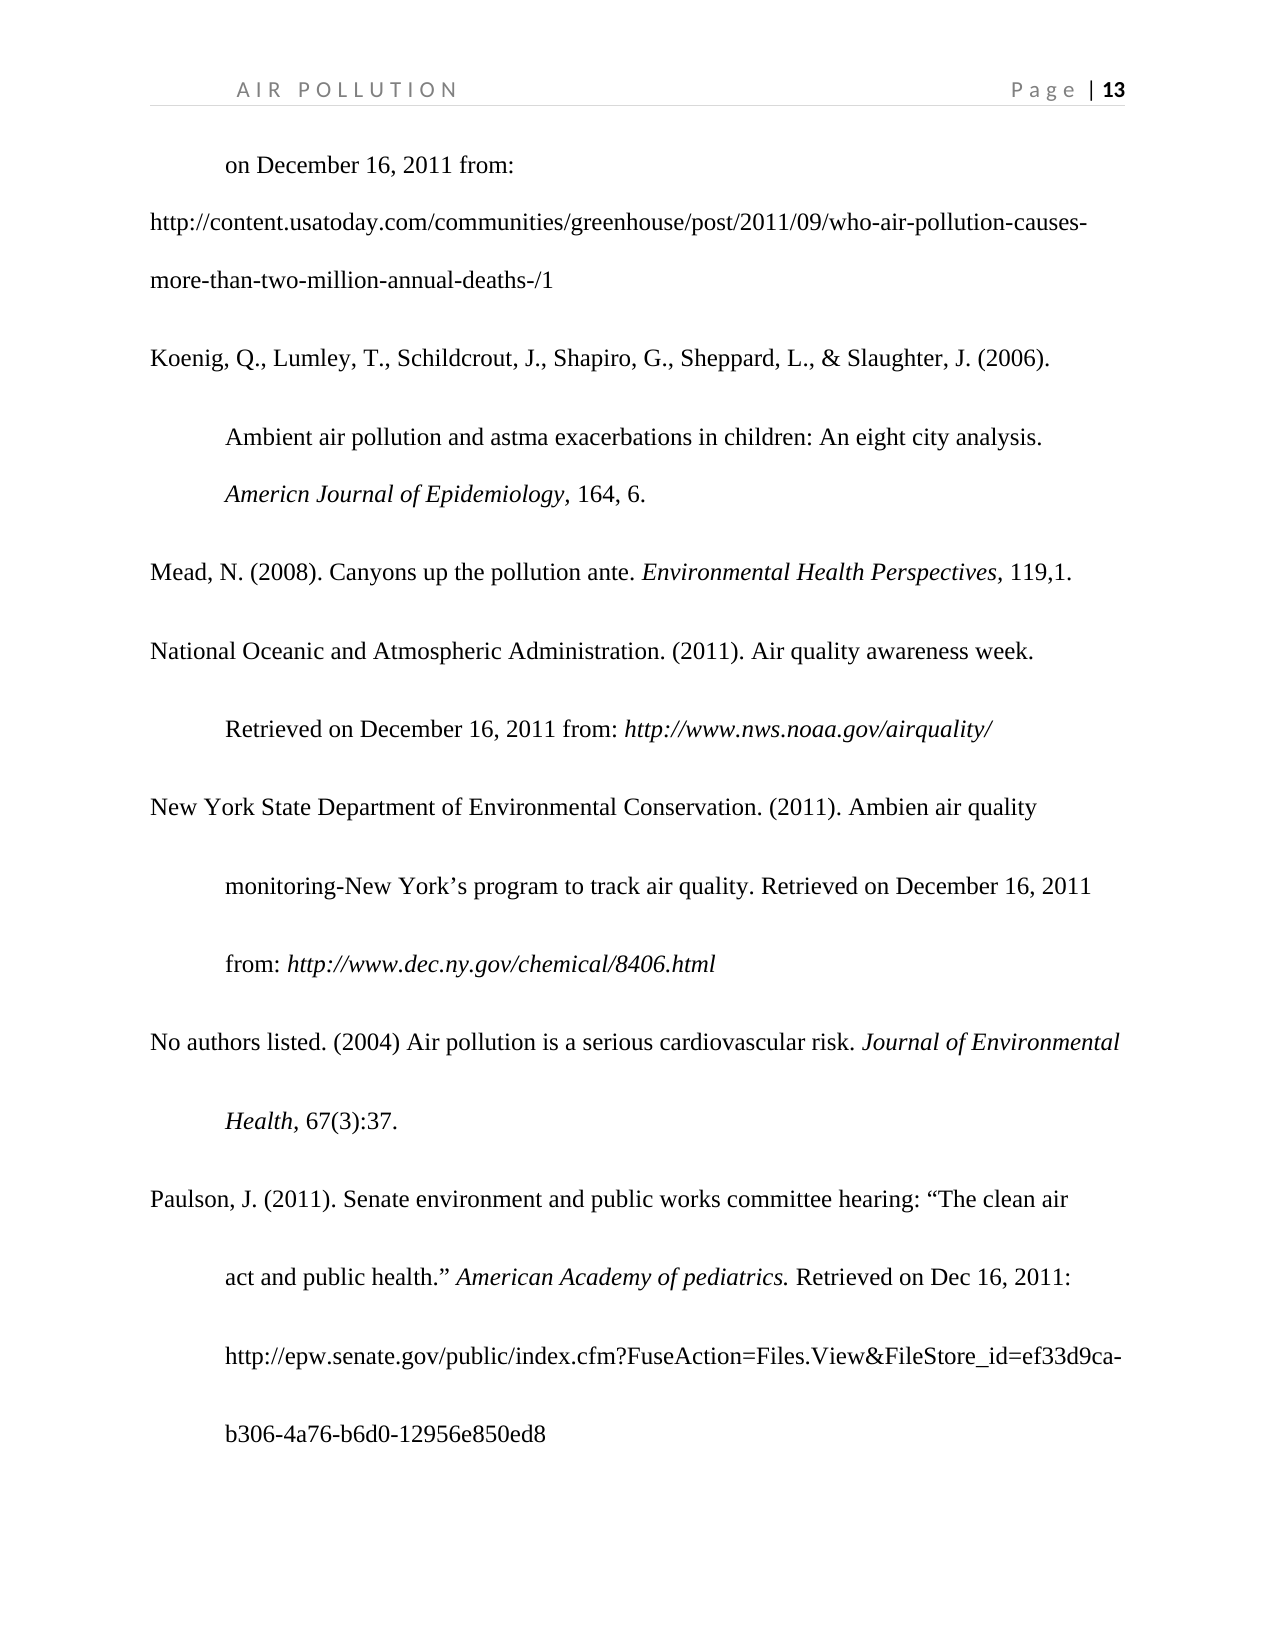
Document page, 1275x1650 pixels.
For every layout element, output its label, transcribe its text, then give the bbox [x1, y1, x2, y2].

text on December 16, 2011 from: http://content.usatoday.com/communities/greenhouse/post/2011/09/who-air-pollution-causes-more-than-two-million-annual-deaths-/1 [150, 150, 1125, 294]
text No authors listed. (2004) Air pollution is a serious cardiovascular risk. Journal of Environmental [150, 1027, 1125, 1056]
text Paulson, J. (2011). Senate environment and public works committee hearing: “The clean air [150, 1184, 1125, 1213]
text Health, 67(3):37. [150, 1106, 1125, 1134]
text National Oceanic and Atmospheric Administration. (2011). Air quality awareness week. [150, 636, 1125, 664]
text Ambient air pollution and astma exacerbations in children: An eight city analysis. Americn Journal of Epidemiology, 164, 6. [225, 422, 1125, 508]
text Koenig, Q., Lumley, T., Schildcrout, J., Shapiro, G., Sheppard, L., & Slaughter, J. (2006). [150, 343, 1125, 372]
text New York State Department of Environmental Conservation. (2011). Ambien air quality [150, 792, 1125, 821]
text from: http://www.dec.ny.gov/chemical/8406.html [150, 949, 1125, 978]
text act and public health.” American Academy of pediatrics. Retrieved on Dec 16, 2011: [150, 1262, 1125, 1291]
text http://epw.senate.gov/public/index.cfm?FuseAction=Files.View&FileStore_id=ef33d9ca- [150, 1341, 1125, 1369]
text b306-4a76-b6d0-12956e850ed8 [150, 1419, 1125, 1448]
text Mead, N. (2008). Canyons up the pollution ante. Environmental Health Perspectives, 119,1. [150, 557, 1125, 586]
text monitoring-New York’s program to track air quality. Retrieved on December 16, 2011 [150, 871, 1125, 899]
text Retrieved on December 16, 2011 from: http://www.nws.noaa.gov/airquality/ [150, 714, 1125, 743]
